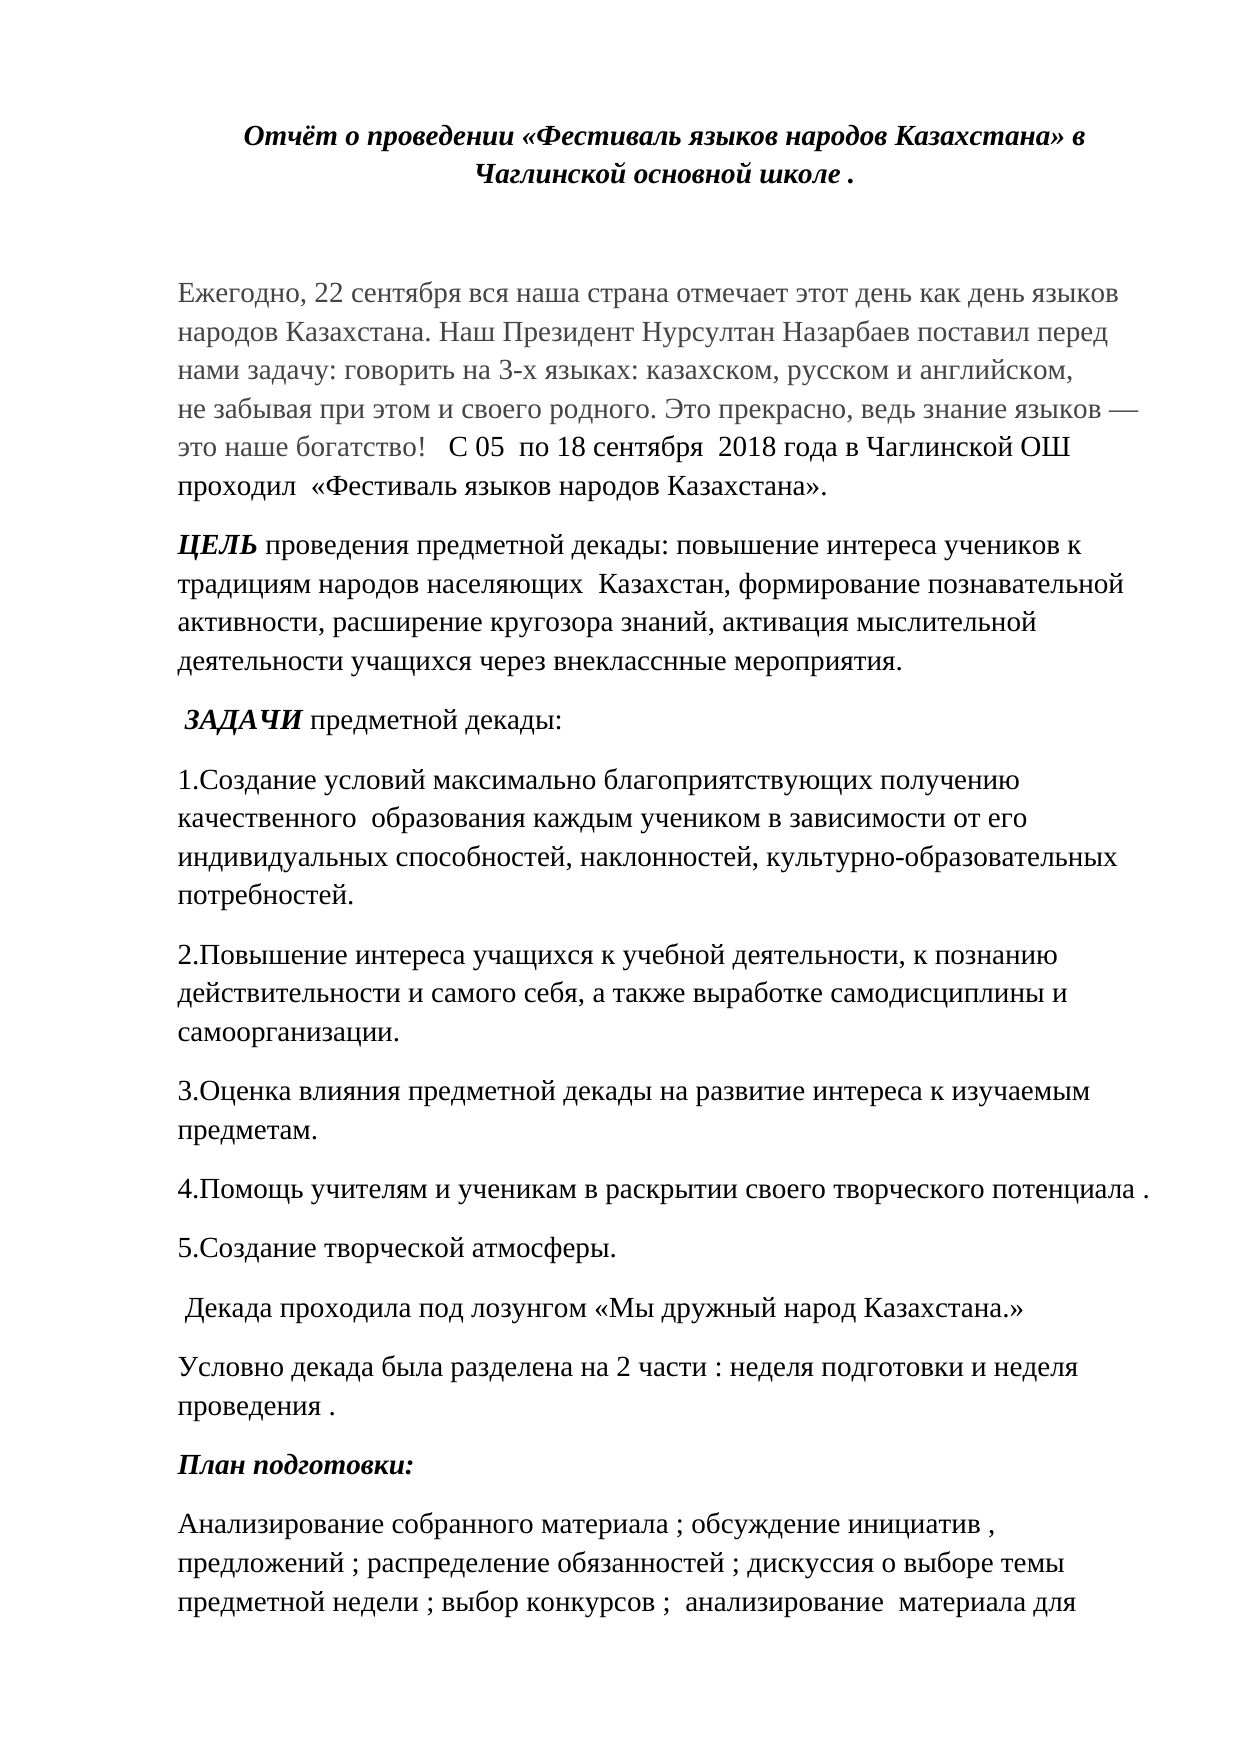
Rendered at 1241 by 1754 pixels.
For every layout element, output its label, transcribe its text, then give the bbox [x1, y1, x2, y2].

text Декада проходила под лозунгом «Мы дружный народ Казахстана.» [177, 1290, 1152, 1323]
text 2.Повышение интереса учащихся к учебной деятельности, к познанию действительности и самого себя, а также выработке самодисциплины и самоорганизации. [177, 937, 1152, 1047]
text ЦЕЛЬ проведения предметной декады: повышение интереса учеников к традициям народов населяющих Казахстан, формирование познавательной активности, расширение кругозора знаний, активация мыслительной деятельности учащихся через внекласснные мероприятия. [177, 527, 1152, 677]
text ЗАДАЧИ предметной декады: [177, 702, 1152, 736]
text 4.Помощь учителям и ученикам в раскрытии своего творческого потенциала . [177, 1171, 1152, 1205]
text План подготовки: [177, 1447, 1152, 1481]
text 3.Оценка влияния предметной декады на развитие интереса к изучаемым предметам. [177, 1073, 1152, 1145]
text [177, 1507, 1152, 1617]
text 1.Создание условий максимально благоприятствующих получению качественного образования каждым учеником в зависимости от его индивидуальных способностей, наклонностей, культурно-образовательных потребностей. [177, 762, 1152, 911]
text Отчёт о проведении «Фестиваль языков народов Казахстана» в Чаглинской основной школе . [177, 118, 1152, 190]
text Ежегодно, 22 сентября вся наша страна отмечает этот день как день языков народов Казахстана. Наш Президент Нурсултан Назарбаев поставил перед нами задачу: говорить на 3-х языках: казахском, русском и английском, не забывая при этом и своего родного. Это прекрасно, ведь знание языков — это наше богатство! С 05 по 18 сентября 2018 года в Чаглинской ОШ проходил «Фестиваль языков народов Казахстана». [177, 275, 1152, 502]
text 5.Создание творческой атмосферы. [177, 1231, 1152, 1264]
text Условно декада была разделена на 2 части : неделя подготовки и неделя проведения . [177, 1349, 1152, 1421]
